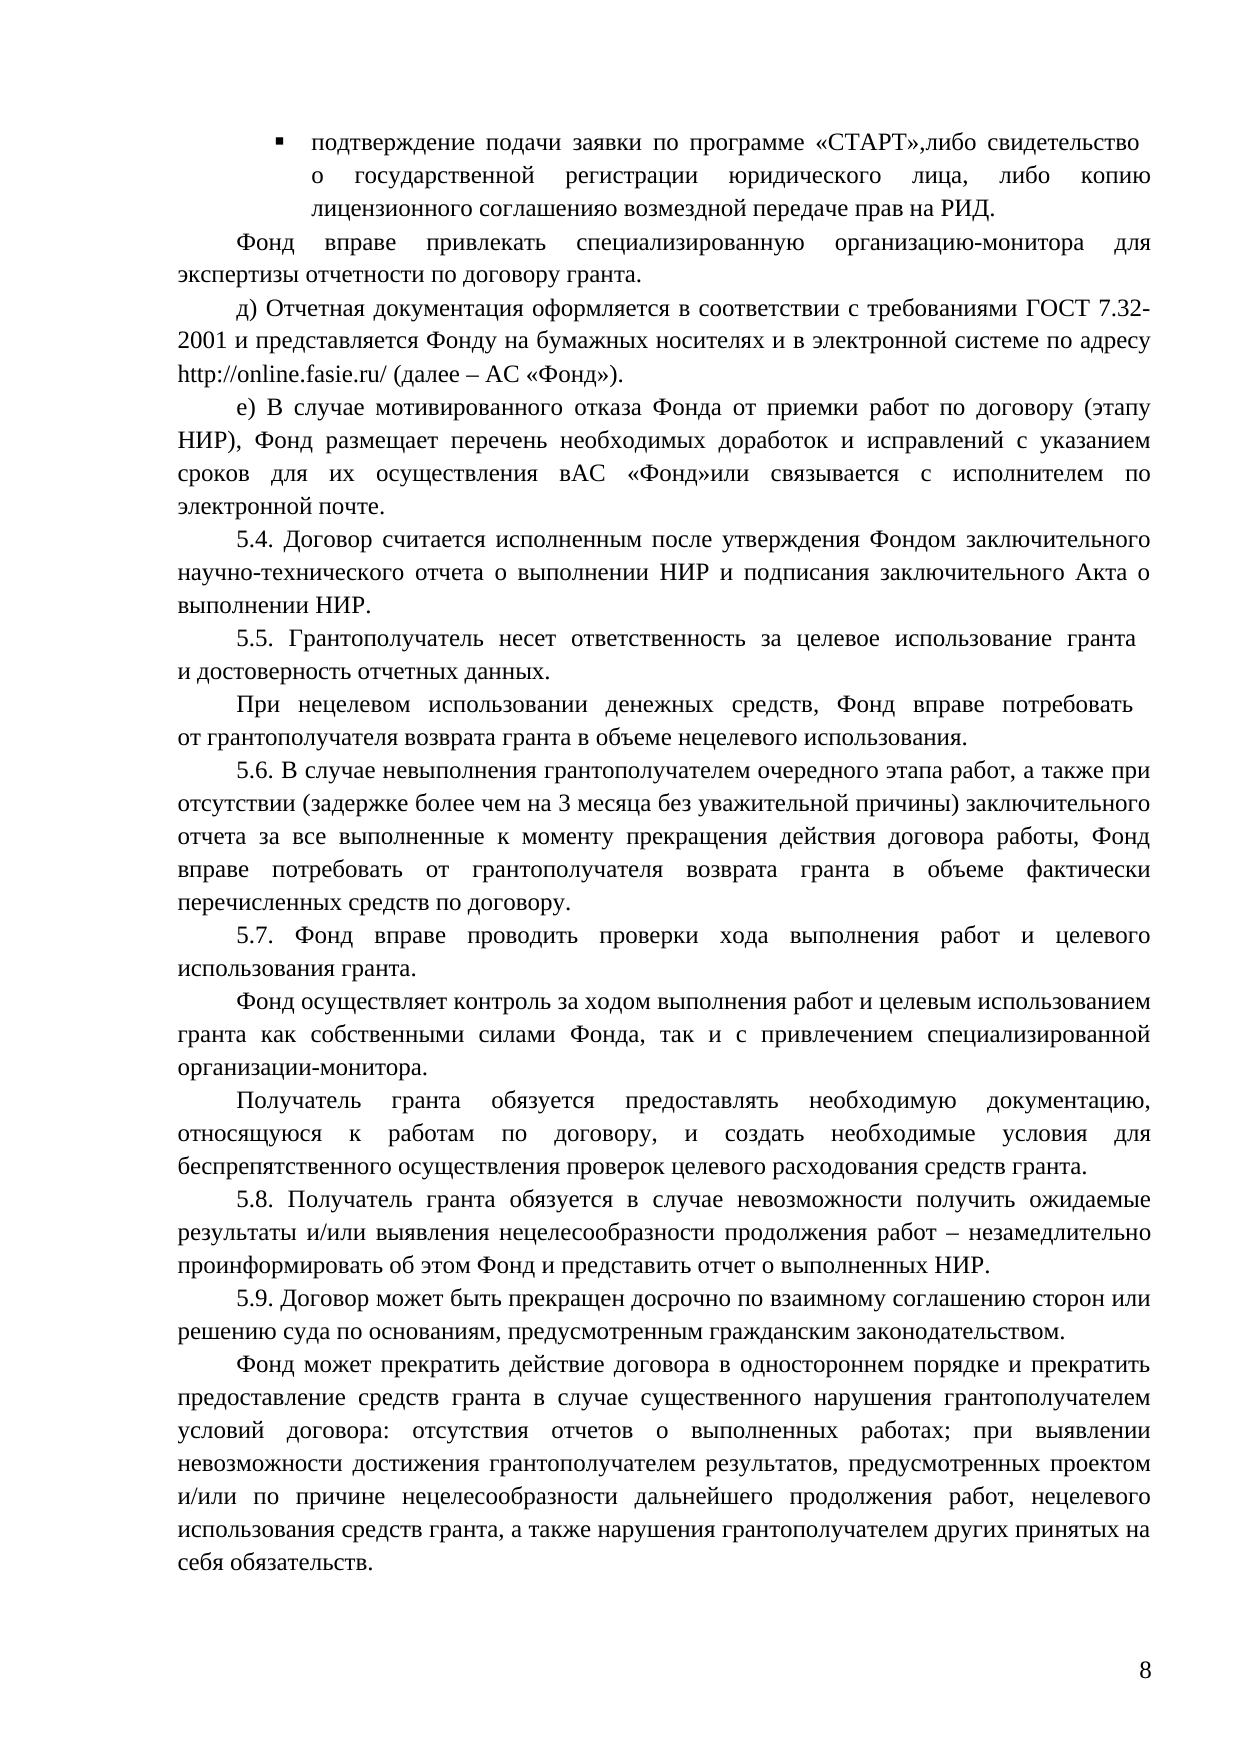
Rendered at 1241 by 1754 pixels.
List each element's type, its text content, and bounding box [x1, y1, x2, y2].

text д) Отчетная документация оформляется в соответствии с требованиями ГОСТ 7.32-2001 и представляется Фонду на бумажных носителях и в электронной системе по адресу http://online.fasie.ru/ (далее – АС «Фонд»). [177, 293, 1152, 387]
text Получатель гранта обязуется предоставлять необходимую документацию, относящуюся к работам по договору, и создать необходимые условия для беспрепятственного осуществления проверок целевого расходования средств гранта. [177, 1085, 1152, 1180]
text Фонд может прекратить действие договора в одностороннем порядке и прекратить предоставление средств гранта в случае существенного нарушения грантополучателем условий договора: отсутствия отчетов о выполненных работах; при выявлении невозможности достижения грантополучателем результатов, предусмотренных проектом и/или по причине нецелесообразности дальнейшего продолжения работ, нецелевого использования средств гранта, а также нарушения грантополучателем других принятых на себя обязательств. [177, 1349, 1152, 1576]
text 5.9. Договор может быть прекращен досрочно по взаимному соглашению сторон или решению суда по основаниям, предусмотренным гражданским законодательством. [177, 1283, 1152, 1345]
list подтверждение подачи заявки по программе «СТАРТ»,либо свидетельство о государственной регистрации юридического лица, либо копию лицензионного соглашенияо возмездной передаче прав на РИД. [274, 127, 1152, 222]
text 5.4. Договор считается исполненным после утверждения Фондом заключительного научно-технического отчета о выполнении НИР и подписания заключительного Акта о выполнении НИР. [177, 524, 1152, 618]
text е) В случае мотивированного отказа Фонда от приемки работ по договору (этапу НИР), Фонд размещает перечень необходимых доработок и исправлений с указанием сроков для их осуществления вАС «Фонд»или связывается с исполнителем по электронной почте. [177, 392, 1152, 519]
text Фонд вправе привлекать специализированную организацию-монитора для экспертизы отчетности по договору гранта. [177, 227, 1152, 288]
text Фонд осуществляет контроль за ходом выполнения работ и целевым использованием гранта как собственными силами Фонда, так и с привлечением специализированной организации-монитора. [177, 986, 1152, 1081]
text При нецелевом использовании денежных средств, Фонд вправе потребовать от грантополучателя возврата гранта в объеме нецелевого использования. [177, 689, 1152, 751]
text 5.7. Фонд вправе проводить проверки хода выполнения работ и целевого использования гранта. [177, 920, 1152, 982]
text 5.6. В случае невыполнения грантополучателем очередного этапа работ, а также при отсутствии (задержке более чем на 3 месяца без уважительной причины) заключительного отчета за все выполненные к моменту прекращения действия договора работы, Фонд вправе потребовать от грантополучателя возврата гранта в объеме фактически перечисленных средств по договору. [177, 755, 1152, 916]
text 5.8. Получатель гранта обязуется в случае невозможности получить ожидаемые результаты и/или выявления нецелесообразности продолжения работ – незамедлительно проинформировать об этом Фонд и представить отчет о выполненных НИР. [177, 1184, 1152, 1279]
text 5.5. Грантополучатель несет ответственность за целевое использование гранта и достоверность отчетных данных. [177, 623, 1152, 684]
